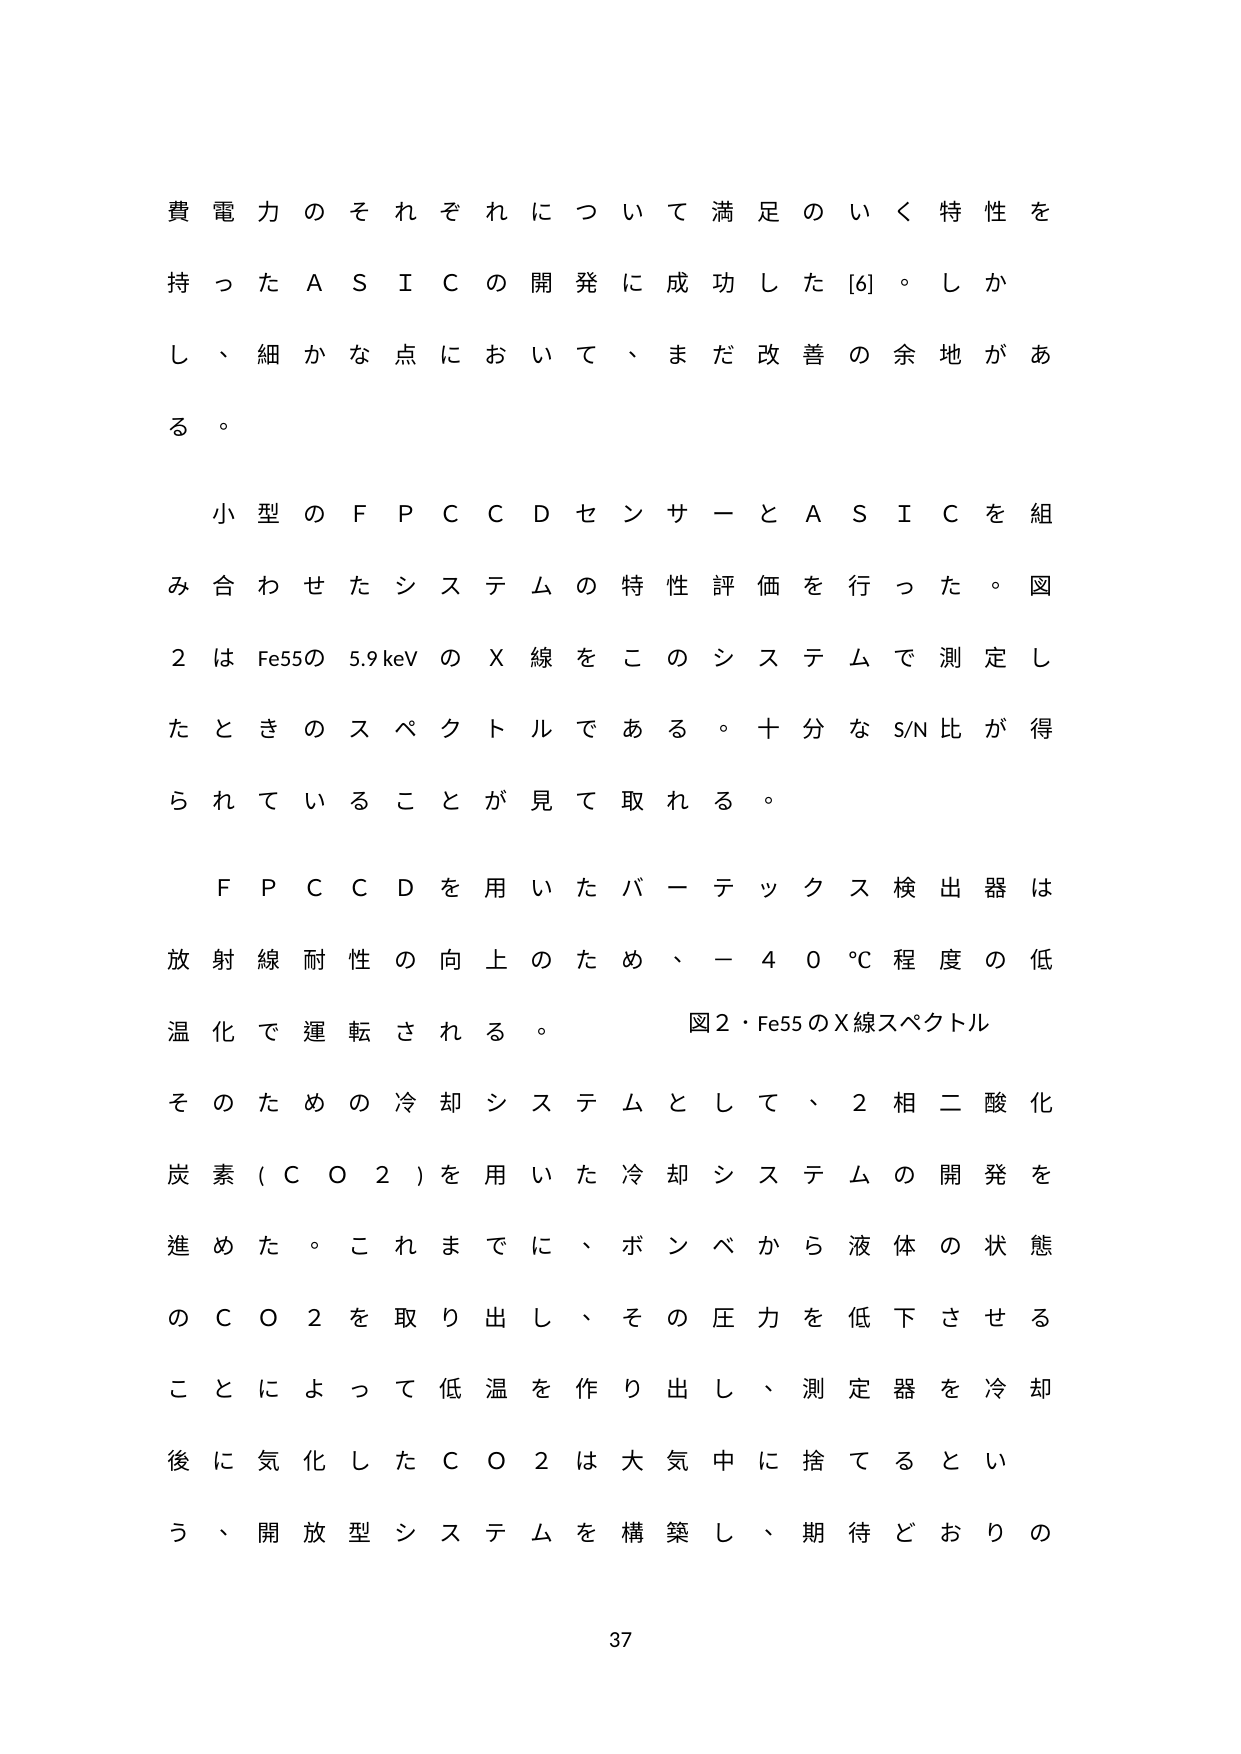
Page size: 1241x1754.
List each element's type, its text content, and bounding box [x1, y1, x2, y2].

text 小型のＦＰＣＣＤセンサーとＡＳＩＣを組み合わせたシステムの特性評価を行った。図２はFe55の5.9 keVのＸ線をこのシステムで測定したときのスペクトルである。十分なS/N比が得られていることが見て取れる。 [167, 483, 1075, 831]
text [167, 180, 1075, 457]
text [167, 857, 1075, 1563]
